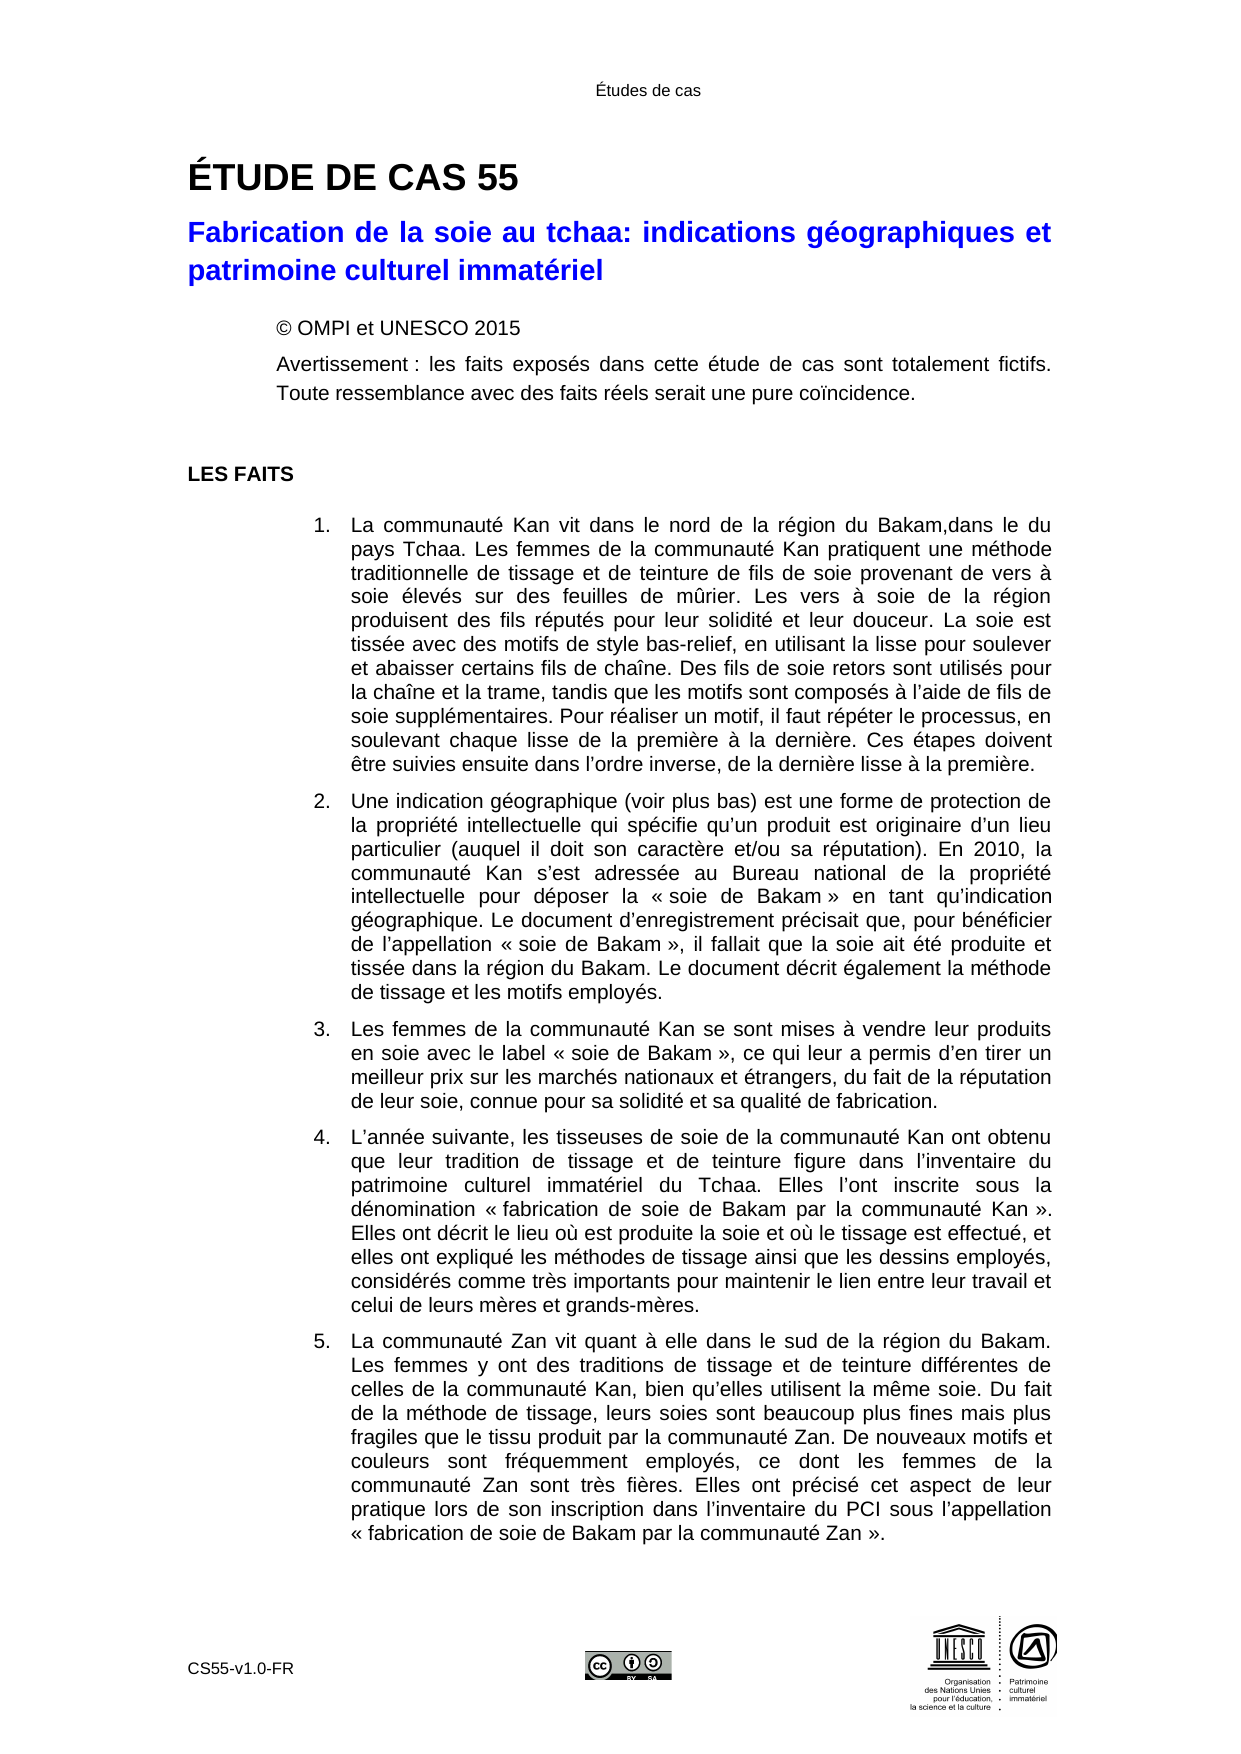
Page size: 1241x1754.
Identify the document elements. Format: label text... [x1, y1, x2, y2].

subtitle ÉTUDE DE CAS 55 [187, 150, 1053, 200]
list La communauté Zan vit quant à elle dans le sud de la région du Bakam. Les femmes y ont des traditions de tissage et de teinture différentes de celles de la communauté Kan, bien qu’elles utilisent la même soie. Du fait de la méthode de tissage, leurs soies sont beaucoup plus fines mais plus fragiles que le tissu produit par la communauté Zan. De nouveaux motifs et couleurs sont fréquemment employés, ce dont les femmes de la communauté Zan sont très fières. Elles ont précisé cet aspect de leur pratique lors de son inscription dans l’inventaire du PCI sous l’appellation « fabrication de soie de Bakam par la communauté Zan ». [313, 1329, 1053, 1545]
text Avertissement : les faits exposés dans cette étude de cas sont totalement fictifs. Toute ressemblance avec des faits réels serait une pure coïncidence. [276, 348, 1053, 406]
subtitle LES Faits [187, 456, 1053, 487]
list La communauté Kan vit dans le nord de la région du Bakam,dans le du pays Tchaa. Les femmes de la communauté Kan pratiquent une méthode traditionnelle de tissage et de teinture de fils de soie provenant de vers à soie élevés sur des feuilles de mûrier. Les vers à soie de la région produisent des fils réputés pour leur solidité et leur douceur. La soie est tissée avec des motifs de style bas-relief, en utilisant la lisse pour soulever et abaisser certains fils de chaîne. Des fils de soie retors sont utilisés pour la chaîne et la trame, tandis que les motifs sont composés à l’aide de fils de soie supplémentaires. Pour réaliser un motif, il faut répéter le processus, en soulevant chaque lisse de la première à la dernière. Ces étapes doivent être suivies ensuite dans l’ordre inverse, de la dernière lisse à la première. [313, 512, 1053, 776]
list L’année suivante, les tisseuses de soie de la communauté Kan ont obtenu que leur tradition de tissage et de teinture figure dans l’inventaire du patrimoine culturel immatériel du Tchaa. Elles l’ont inscrite sous la dénomination « fabrication de soie de Bakam par la communauté Kan ». Elles ont décrit le lieu où est produite la soie et où le tissage est effectué, et elles ont expliqué les méthodes de tissage ainsi que les dessins employés, considérés comme très importants pour maintenir le lien entre leur travail et celui de leurs mères et grands-mères. [313, 1125, 1053, 1317]
list Une indication géographique (voir plus bas) est une forme de protection de la propriété intellectuelle qui spécifie qu’un produit est originaire d’un lieu particulier (auquel il doit son caractère et/ou sa réputation). En 2010, la communauté Kan s’est adressée au Bureau national de la propriété intellectuelle pour déposer la « soie de Bakam » en tant qu’indication géographique. Le document d’enregistrement précisait que, pour bénéficier de l’appellation « soie de Bakam », il fallait que la soie ait été produite et tissée dans la région du Bakam. Le document décrit également la méthode de tissage et les motifs employés. [313, 788, 1053, 1004]
picture [910, 1616, 1057, 1717]
text © OMPI et UNESCO 2015 [276, 312, 1053, 342]
list Les femmes de la communauté Kan se sont mises à vendre leur produits en soie avec le label « soie de Bakam », ce qui leur a permis d’en tirer un meilleur prix sur les marchés nationaux et étrangers, du fait de la réputation de leur soie, connue pour sa solidité et sa qualité de fabrication. [313, 1017, 1053, 1112]
subtitle Fabrication de la soie au tchaa: indications géographiques et patrimoine culturel immatériel [187, 212, 1053, 287]
picture [584, 1651, 672, 1680]
